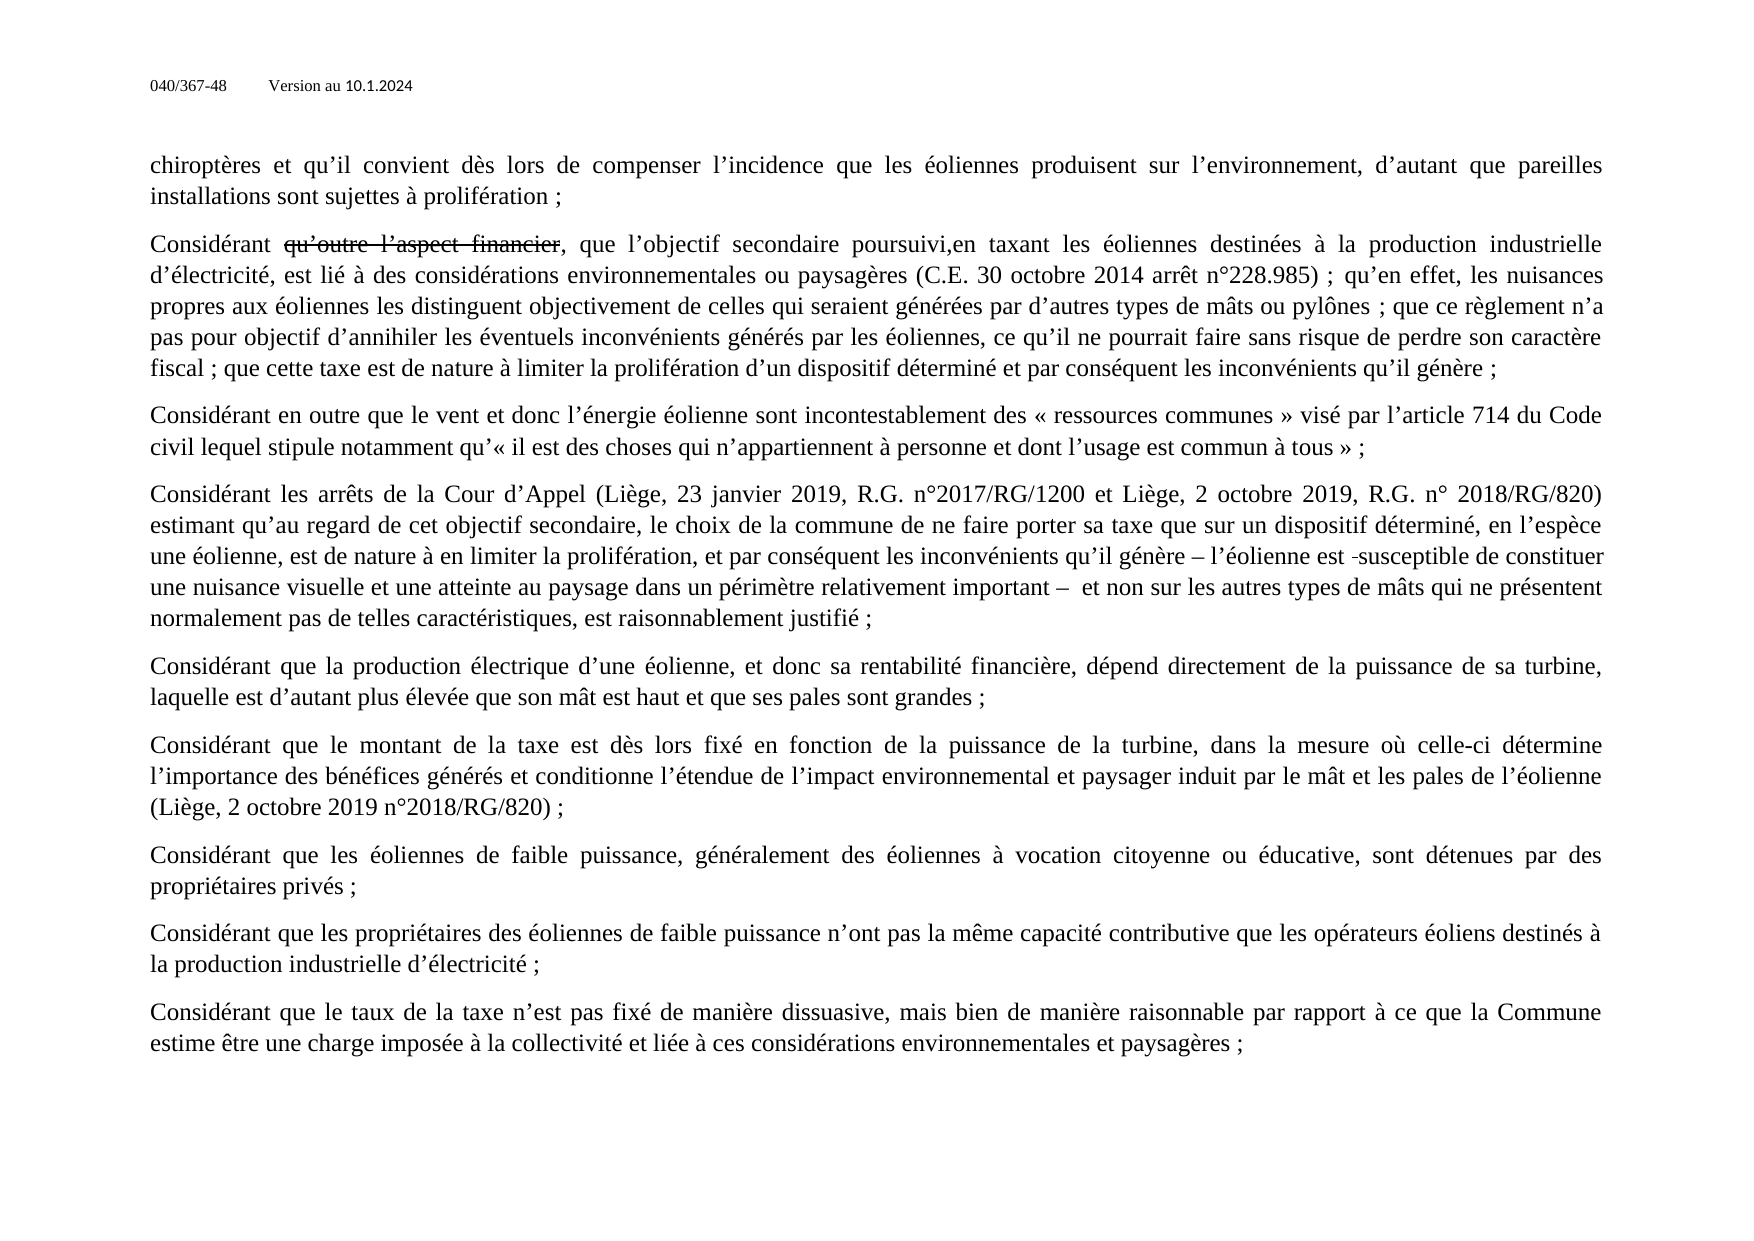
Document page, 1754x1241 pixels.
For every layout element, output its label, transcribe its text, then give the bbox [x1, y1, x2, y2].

text Considérant que les propriétaires des éoliennes de faible puissance n’ont pas la même capacité contributive que les opérateurs éoliens destinés à la production industrielle d’électricité ; [150, 918, 1604, 978]
text Considérant que le taux de la taxe n’est pas fixé de manière dissuasive, mais bien de manière raisonnable par rapport à ce que la Commune estime être une charge imposée à la collectivité et liée à ces considérations environnementales et paysagères ; [150, 997, 1604, 1057]
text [150, 150, 1604, 210]
text Considérant qu’outre l’aspect financier, que l’objectif secondaire poursuivi,en taxant les éoliennes destinées à la production industrielle d’électricité, est lié à des considérations environnementales ou paysagères (C.E. 30 octobre 2014 arrêt n°228.985) ; qu’en effet, les nuisances propres aux éoliennes les distinguent objectivement de celles qui seraient générées par d’autres types de mâts ou pylônes ; que ce règlement n’a pas pour objectif d’annihiler les éventuels inconvénients générés par les éoliennes, ce qu’il ne pourrait faire sans risque de perdre son caractère fiscal ; que cette taxe est de nature à limiter la prolifération d’un dispositif déterminé et par conséquent les inconvénients qu’il génère ; [150, 229, 1604, 382]
text Considérant que la production électrique d’une éolienne, et donc sa rentabilité financière, dépend directement de la puissance de sa turbine, laquelle est d’autant plus élevée que son mât est haut et que ses pales sont grandes ; [150, 651, 1604, 711]
text Considérant que le montant de la taxe est dès lors fixé en fonction de la puissance de la turbine, dans la mesure où celle-ci détermine l’importance des bénéfices générés et conditionne l’étendue de l’impact environnemental et paysager induit par le mât et les pales de l’éolienne (Liège, 2 octobre 2019 n°2018/RG/820) ; [150, 730, 1604, 821]
text Considérant en outre que le vent et donc l’énergie éolienne sont incontestablement des « ressources communes » visé par l’article 714 du Code civil lequel stipule notamment qu’« il est des choses qui n’appartiennent à personne et dont l’usage est commun à tous » ; [150, 401, 1604, 460]
text Considérant les arrêts de la Cour d’Appel (Liège, 23 janvier 2019, R.G. n°2017/RG/1200 et Liège, 2 octobre 2019, R.G. n° 2018/RG/820) estimant qu’au regard de cet objectif secondaire, le choix de la commune de ne faire porter sa taxe que sur un dispositif déterminé, en l’espèce une éolienne, est de nature à en limiter la prolifération, et par conséquent les inconvénients qu’il génère – l’éolienne est susceptible de constituer une nuisance visuelle et une atteinte au paysage dans un périmètre relativement important – et non sur les autres types de mâts qui ne présentent normalement pas de telles caractéristiques, est raisonnablement justifié ; [150, 479, 1604, 632]
text Considérant que les éoliennes de faible puissance, généralement des éoliennes à vocation citoyenne ou éducative, sont détenues par des propriétaires privés ; [150, 840, 1604, 899]
